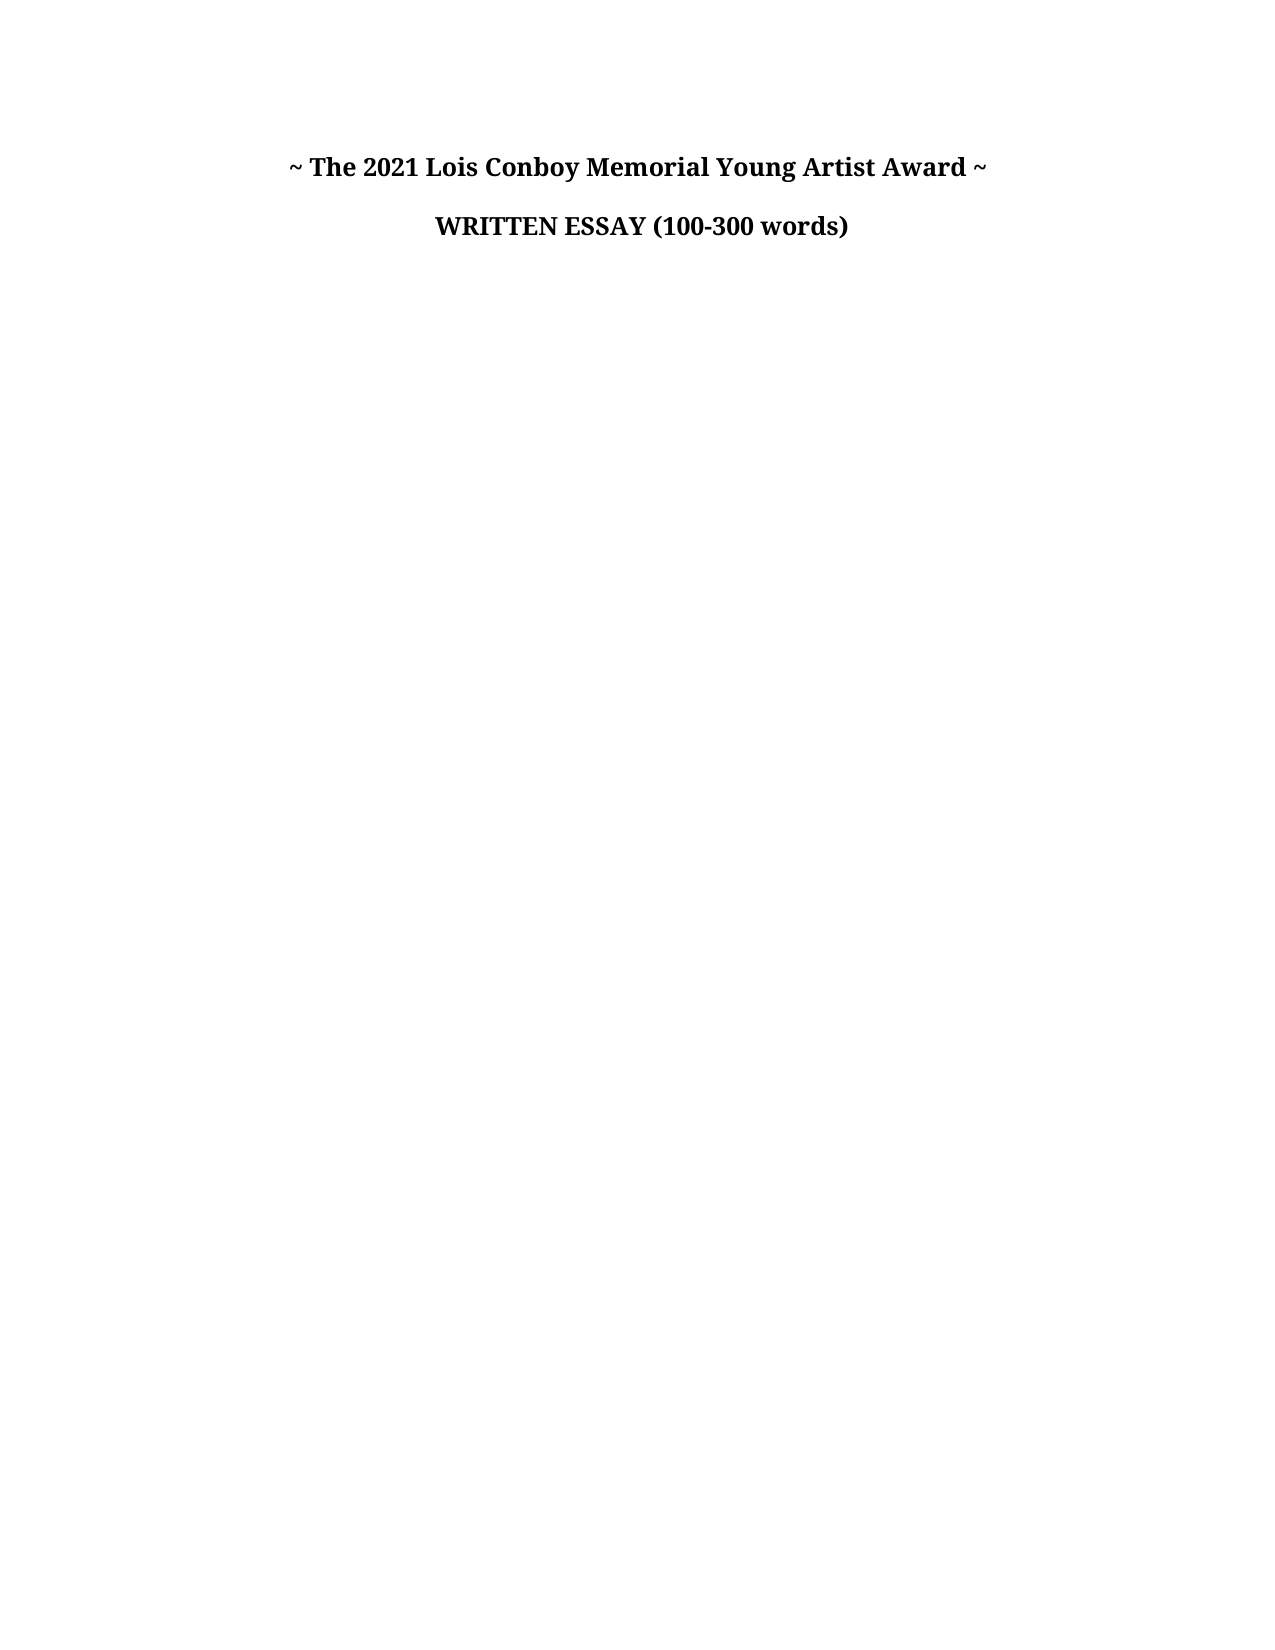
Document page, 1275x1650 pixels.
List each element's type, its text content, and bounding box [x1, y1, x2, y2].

text ~ The 2021 Lois Conboy Memorial Young Artist Award ~ [180, 150, 1096, 184]
text WRITTEN ESSAY (100-300 words) [187, 209, 1096, 243]
